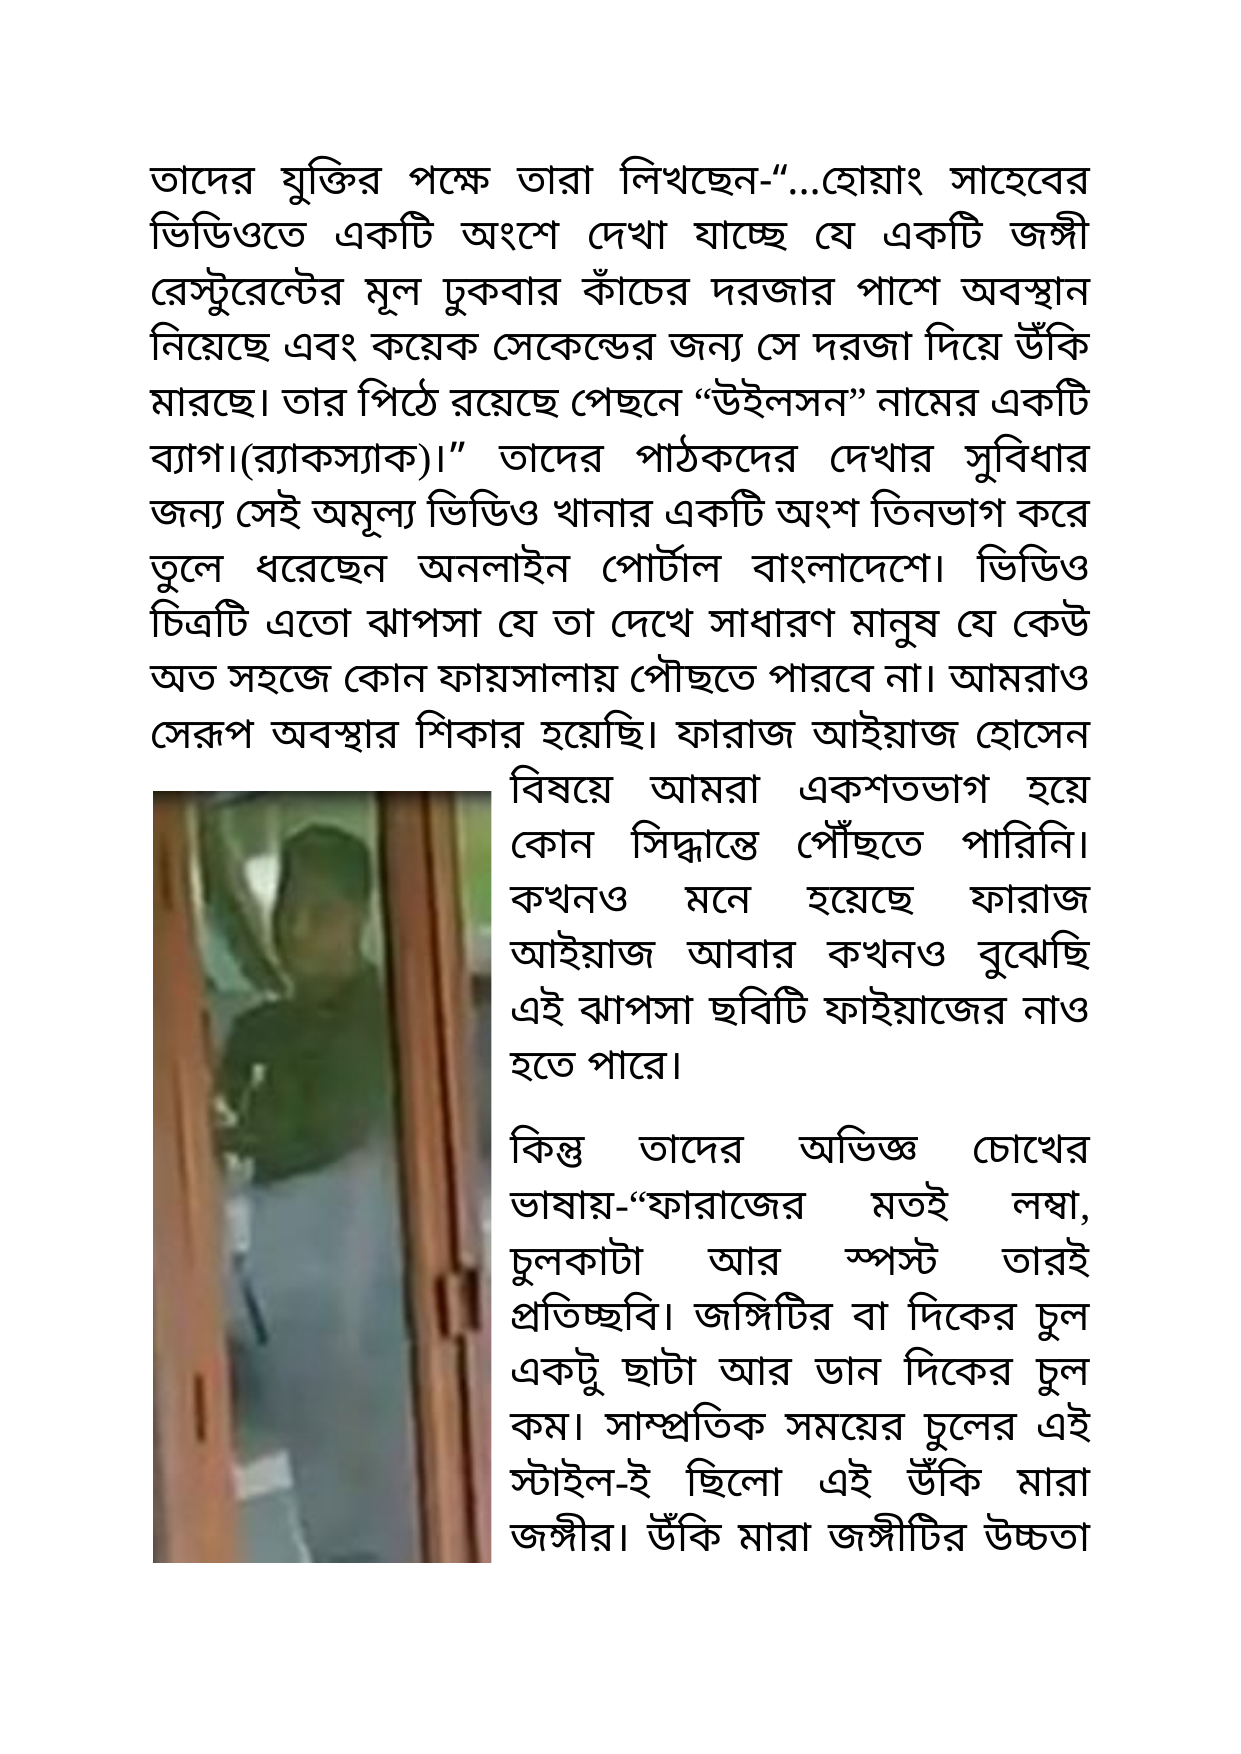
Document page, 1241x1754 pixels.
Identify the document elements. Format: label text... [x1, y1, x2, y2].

picture [153, 791, 492, 1563]
text তাদের যুক্তির পক্ষে তারা লিখছেন-“...হোয়াং সাহেবের ভিডিওতে একটি অংশে দেখা যাচ্ছে যে একটি জঙ্গী রেস্টুরেন্টের মূল ঢুকবার কাঁচের দরজার পাশে অবস্থান নিয়েছে এবং কয়েক সেকেন্ডের জন্য সে দরজা দিয়ে উঁকি মারছে। তার পিঠে রয়েছে পেছনে “উইলসন” নামের একটি ব্যাগ।(র‍্যাকস্যাক)।” তাদের পাঠকদের দেখার সুবিধার জন্য সেই অমূল্য ভিডিও খানার একটি অংশ তিনভাগ করে তুলে ধরেছেন অনলাইন পোর্টাল বাংলাদেশে। ভিডিও চিত্রটি এতো ঝাপসা যে তা দেখে সাধারণ মানুষ যে কেউ অত সহজে কোন ফায়সালায় পৌছতে পারবে না। আমরাও সেরূপ অবস্থার শিকার হয়েছি। ফারাজ আইয়াজ হোসেন বিষয়ে আমরা একশতভাগ হয়ে কোন সিদ্ধান্তে পৌঁছতে পারিনি। কখনও মনে হয়েছে ফারাজ আইয়াজ আবার কখনও বুঝেছি এই ঝাপসা ছবিটি ফাইয়াজের নাও হতে পারে। [150, 150, 1090, 1096]
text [150, 1126, 1090, 1569]
